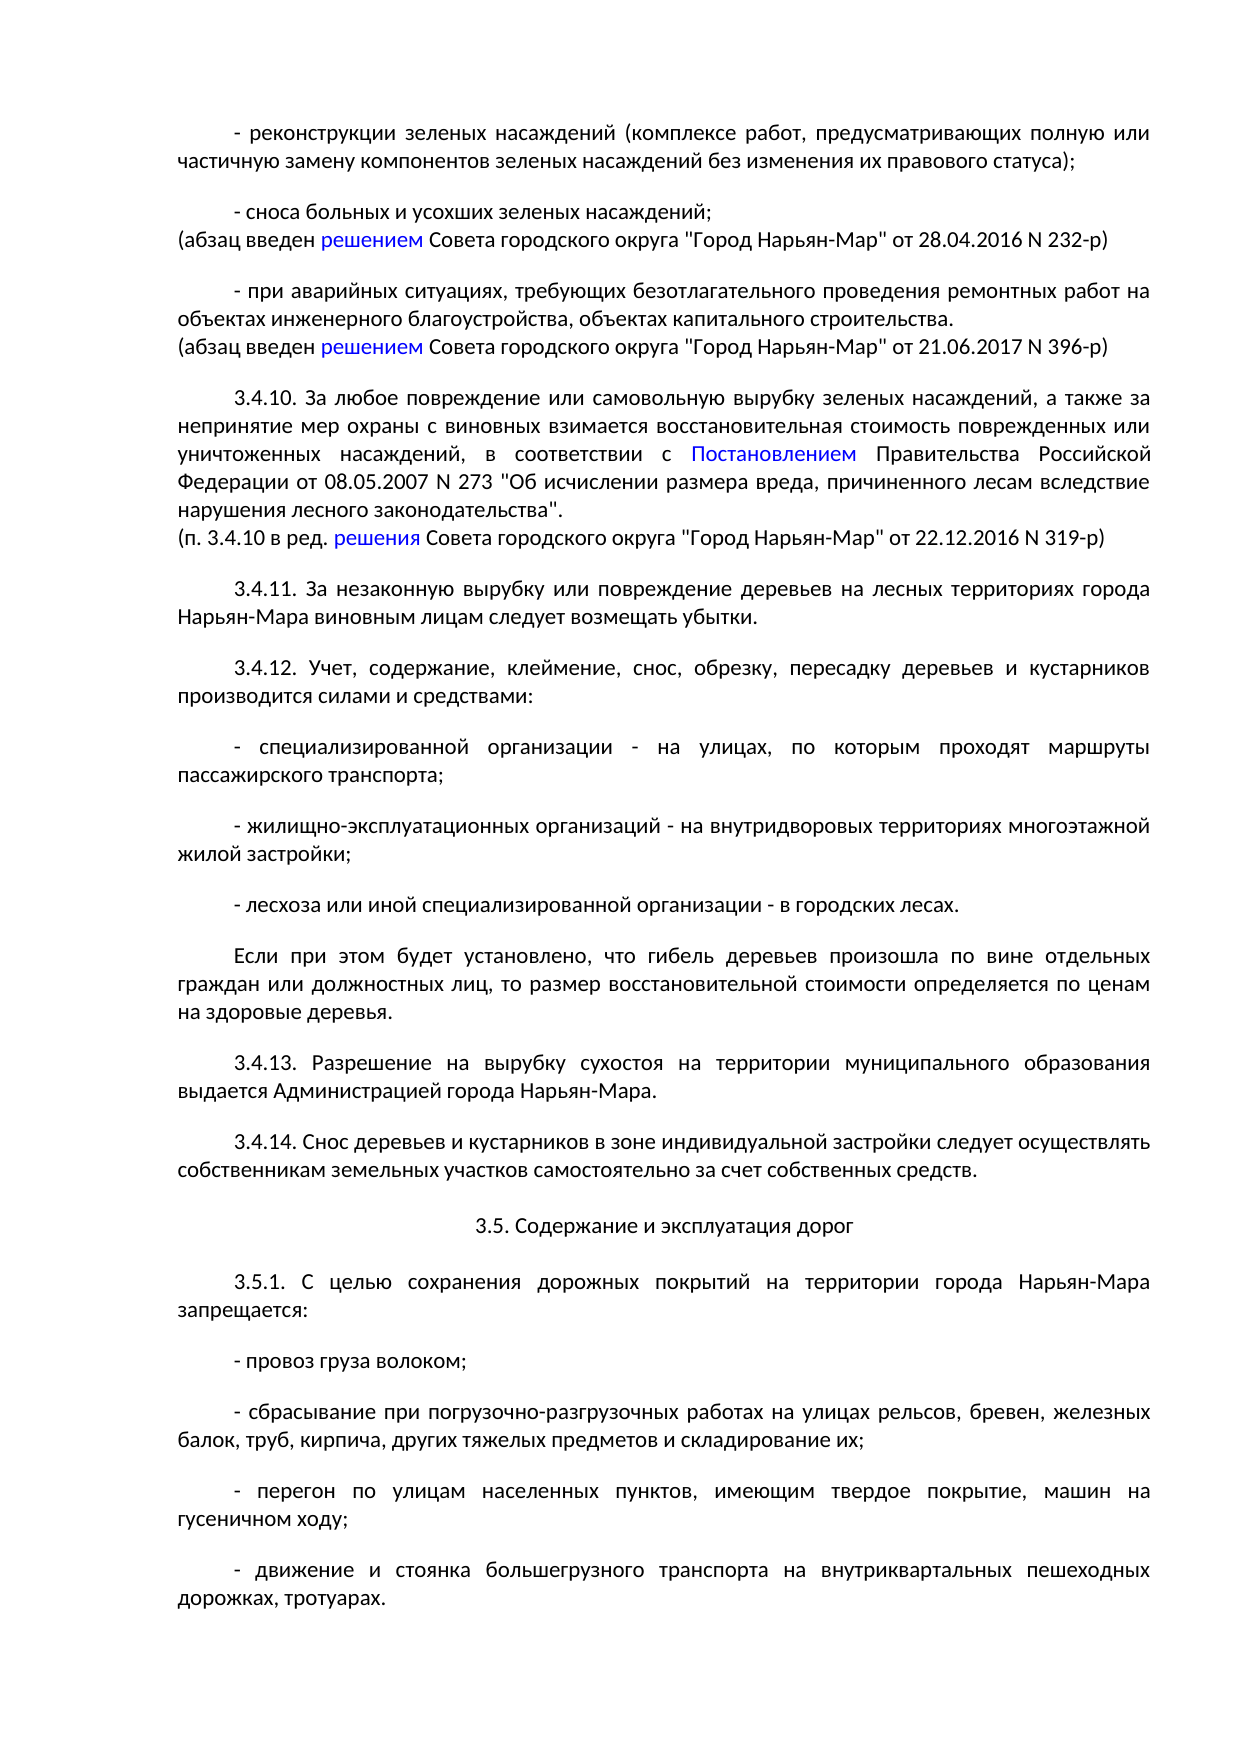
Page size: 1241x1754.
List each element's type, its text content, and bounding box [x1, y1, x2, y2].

text 3.4.10. За любое повреждение или самовольную вырубку зеленых насаждений, а также за непринятие мер охраны с виновных взимается восстановительная стоимость поврежденных или уничтоженных насаждений, в соответствии с Постановлением Правительства Российской Федерации от 08.05.2007 N 273 "Об исчислении размера вреда, причиненного лесам вследствие нарушения лесного законодательства". [177, 383, 1152, 523]
text (абзац введен решением Совета городского округа "Город Нарьян-Мар" от 28.04.2016 N 232-р) [177, 225, 1152, 253]
text - лесхоза или иной специализированной организации - в городских лесах. [177, 890, 1152, 918]
text 3.5.1. С целью сохранения дорожных покрытий на территории города Нарьян-Мара запрещается: [177, 1267, 1152, 1323]
text 3.4.11. За незаконную вырубку или повреждение деревьев на лесных территориях города Нарьян-Мара виновным лицам следует возмещать убытки. [177, 574, 1152, 630]
text 3.4.12. Учет, содержание, клеймение, снос, обрезку, пересадку деревьев и кустарников производится силами и средствами: [177, 653, 1152, 709]
text (п. 3.4.10 в ред. решения Совета городского округа "Город Нарьян-Мар" от 22.12.2016 N 319-р) [177, 523, 1152, 551]
text 3.4.14. Снос деревьев и кустарников в зоне индивидуальной застройки следует осуществлять собственникам земельных участков самостоятельно за счет собственных средств. [177, 1127, 1152, 1183]
text - специализированной организации - на улицах, по которым проходят маршруты пассажирского транспорта; [177, 732, 1152, 788]
text (абзац введен решением Совета городского округа "Город Нарьян-Мар" от 21.06.2017 N 396-р) [177, 332, 1152, 360]
text - движение и стоянка большегрузного транспорта на внутриквартальных пешеходных дорожках, тротуарах. [177, 1555, 1152, 1611]
text - реконструкции зеленых насаждений (комплексе работ, предусматривающих полную или частичную замену компонентов зеленых насаждений без изменения их правового статуса); [177, 118, 1152, 174]
text - перегон по улицам населенных пунктов, имеющим твердое покрытие, машин на гусеничном ходу; [177, 1476, 1152, 1532]
text - провоз груза волоком; [177, 1346, 1152, 1374]
text Если при этом будет установлено, что гибель деревьев произошла по вине отдельных граждан или должностных лиц, то размер восстановительной стоимости определяется по ценам на здоровые деревья. [177, 941, 1152, 1025]
text - жилищно-эксплуатационных организаций - на внутридворовых территориях многоэтажной жилой застройки; [177, 811, 1152, 867]
text 3.4.13. Разрешение на вырубку сухостоя на территории муниципального образования выдается Администрацией города Нарьян-Мара. [177, 1048, 1152, 1104]
text - при аварийных ситуациях, требующих безотлагательного проведения ремонтных работ на объектах инженерного благоустройства, объектах капитального строительства. [177, 276, 1152, 332]
text - сноса больных и усохших зеленых насаждений; [177, 197, 1152, 225]
text 3.5. Содержание и эксплуатация дорог [177, 1211, 1152, 1239]
text - сбрасывание при погрузочно-разгрузочных работах на улицах рельсов, бревен, железных балок, труб, кирпича, других тяжелых предметов и складирование их; [177, 1397, 1152, 1453]
